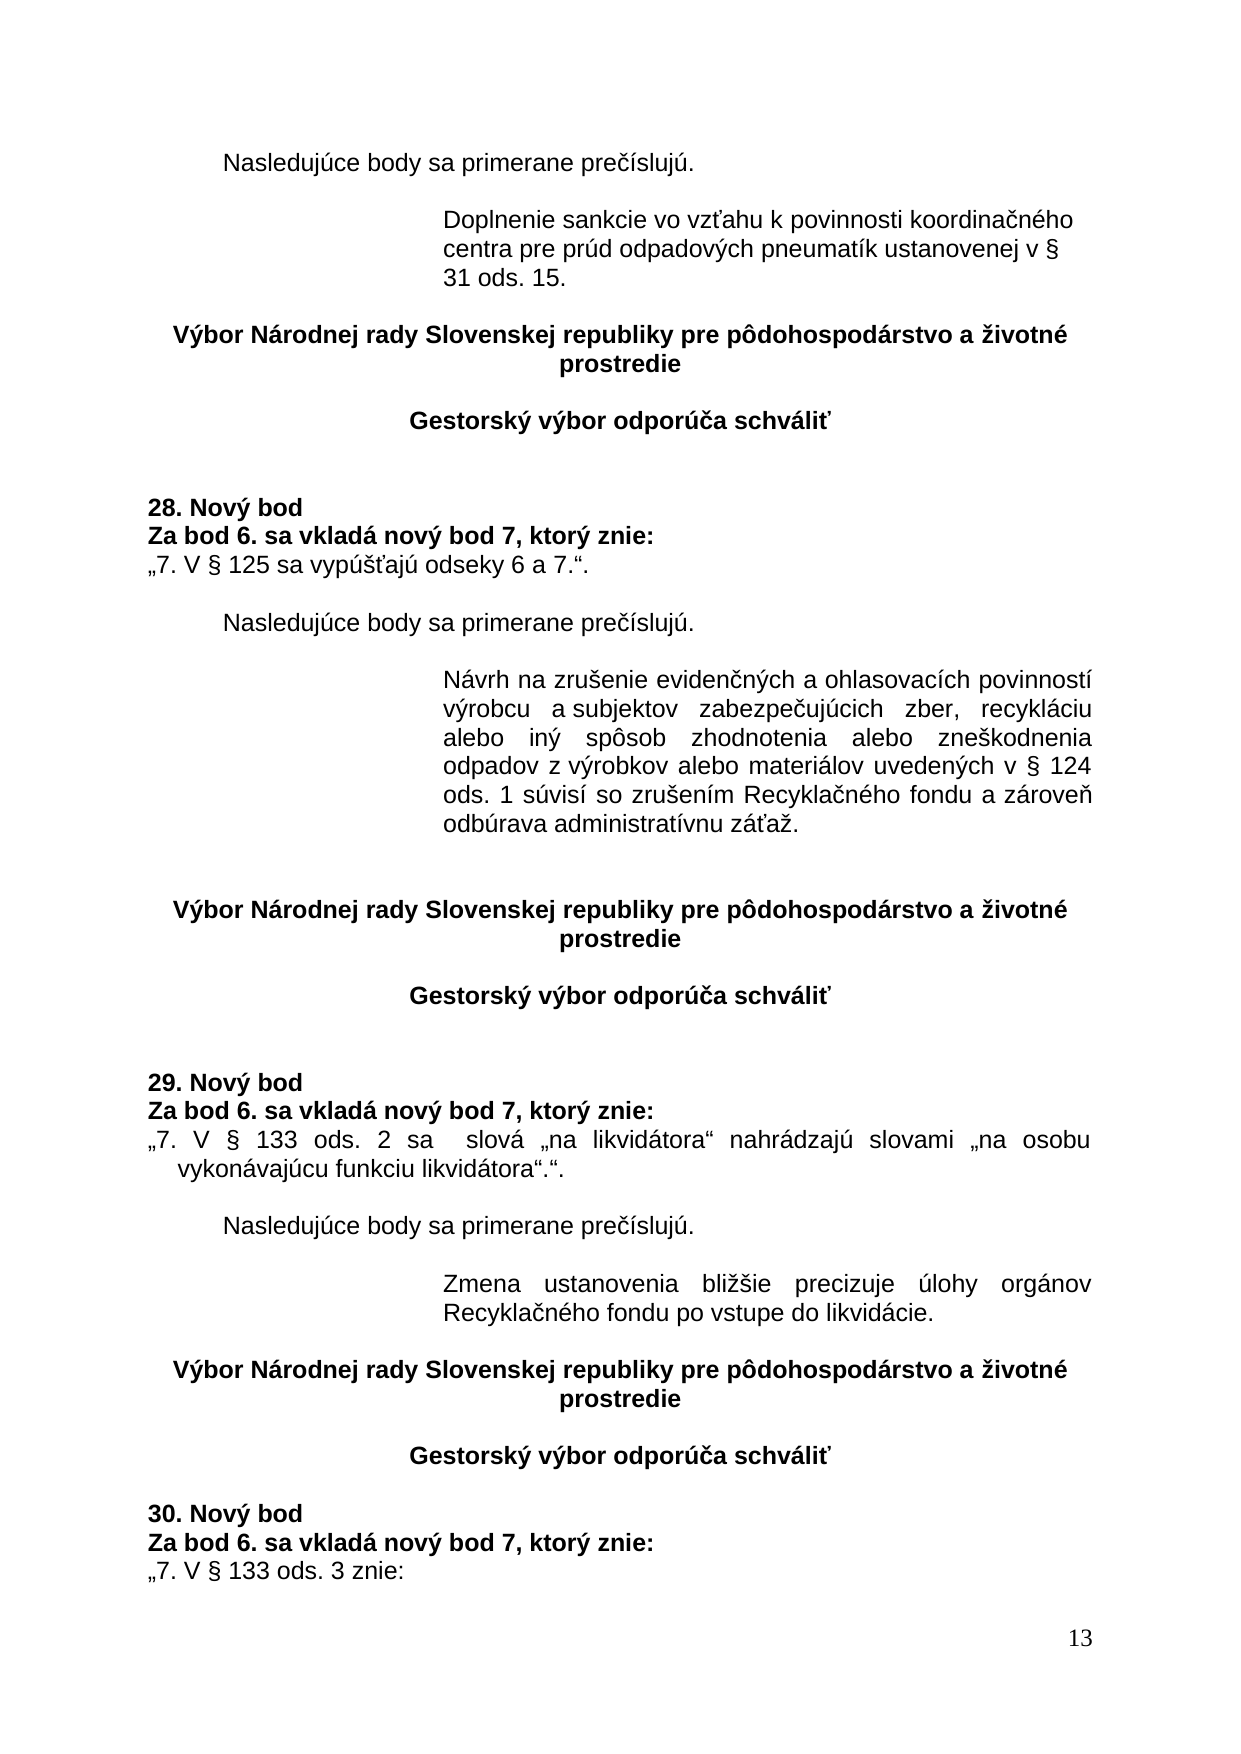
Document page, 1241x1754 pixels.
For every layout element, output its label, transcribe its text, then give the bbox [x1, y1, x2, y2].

list Výbor Národnej rady Slovenskej republiky pre pôdohospodárstvo a životné prostredie [148, 1355, 1093, 1413]
text Za bod 6. sa vkladá nový bod 7, ktorý znie: [148, 1096, 1093, 1125]
text 29. Nový bod [148, 1068, 1093, 1096]
text Návrh na zrušenie evidenčných a ohlasovacích povinností výrobcu a subjektov zabezpečujúcich zber, recykláciu alebo iný spôsob zhodnotenia alebo zneškodnenia odpadov z výrobkov alebo materiálov uvedených v § 124 ods. 1 súvisí so zrušením Recyklačného fondu a zároveň odbúrava administratívnu záťaž. [443, 665, 1093, 838]
list Výbor Národnej rady Slovenskej republiky pre pôdohospodárstvo a životné prostredie [148, 320, 1093, 378]
text 30. Nový bod [148, 1499, 1093, 1528]
text „7. V § 133 ods. 2 sa slová „na likvidátora“ nahrádzajú slovami „na osobu vykonávajúcu funkciu likvidátora“.“. [148, 1125, 1093, 1183]
list Nasledujúce body sa primerane prečíslujú. [223, 148, 1093, 176]
list Gestorský výbor odporúča schváliť [148, 1441, 1093, 1470]
text Za bod 6. sa vkladá nový bod 7, ktorý znie: [148, 521, 1093, 550]
text Doplnenie sankcie vo vzťahu k povinnosti koordinačného centra pre prúd odpadových pneumatík ustanovenej v § 31 ods. 15. [443, 205, 1093, 291]
list Gestorský výbor odporúča schváliť [148, 981, 1093, 1010]
list Nasledujúce body sa primerane prečíslujú. [223, 608, 1093, 636]
text Za bod 6. sa vkladá nový bod 7, ktorý znie: [148, 1528, 1093, 1556]
list Gestorský výbor odporúča schváliť [148, 406, 1093, 435]
text „7. V § 125 sa vypúšťajú odseky 6 a 7.“. [148, 550, 1093, 579]
text 28. Nový bod [148, 493, 1093, 521]
list Výbor Národnej rady Slovenskej republiky pre pôdohospodárstvo a životné prostredie [148, 895, 1093, 953]
list Nasledujúce body sa primerane prečíslujú. [223, 1211, 1093, 1240]
text „7. V § 133 ods. 3 znie: [148, 1556, 1093, 1585]
list Zmena ustanovenia bližšie precizuje úlohy orgánov Recyklačného fondu po vstupe do likvidácie. [443, 1269, 1093, 1326]
